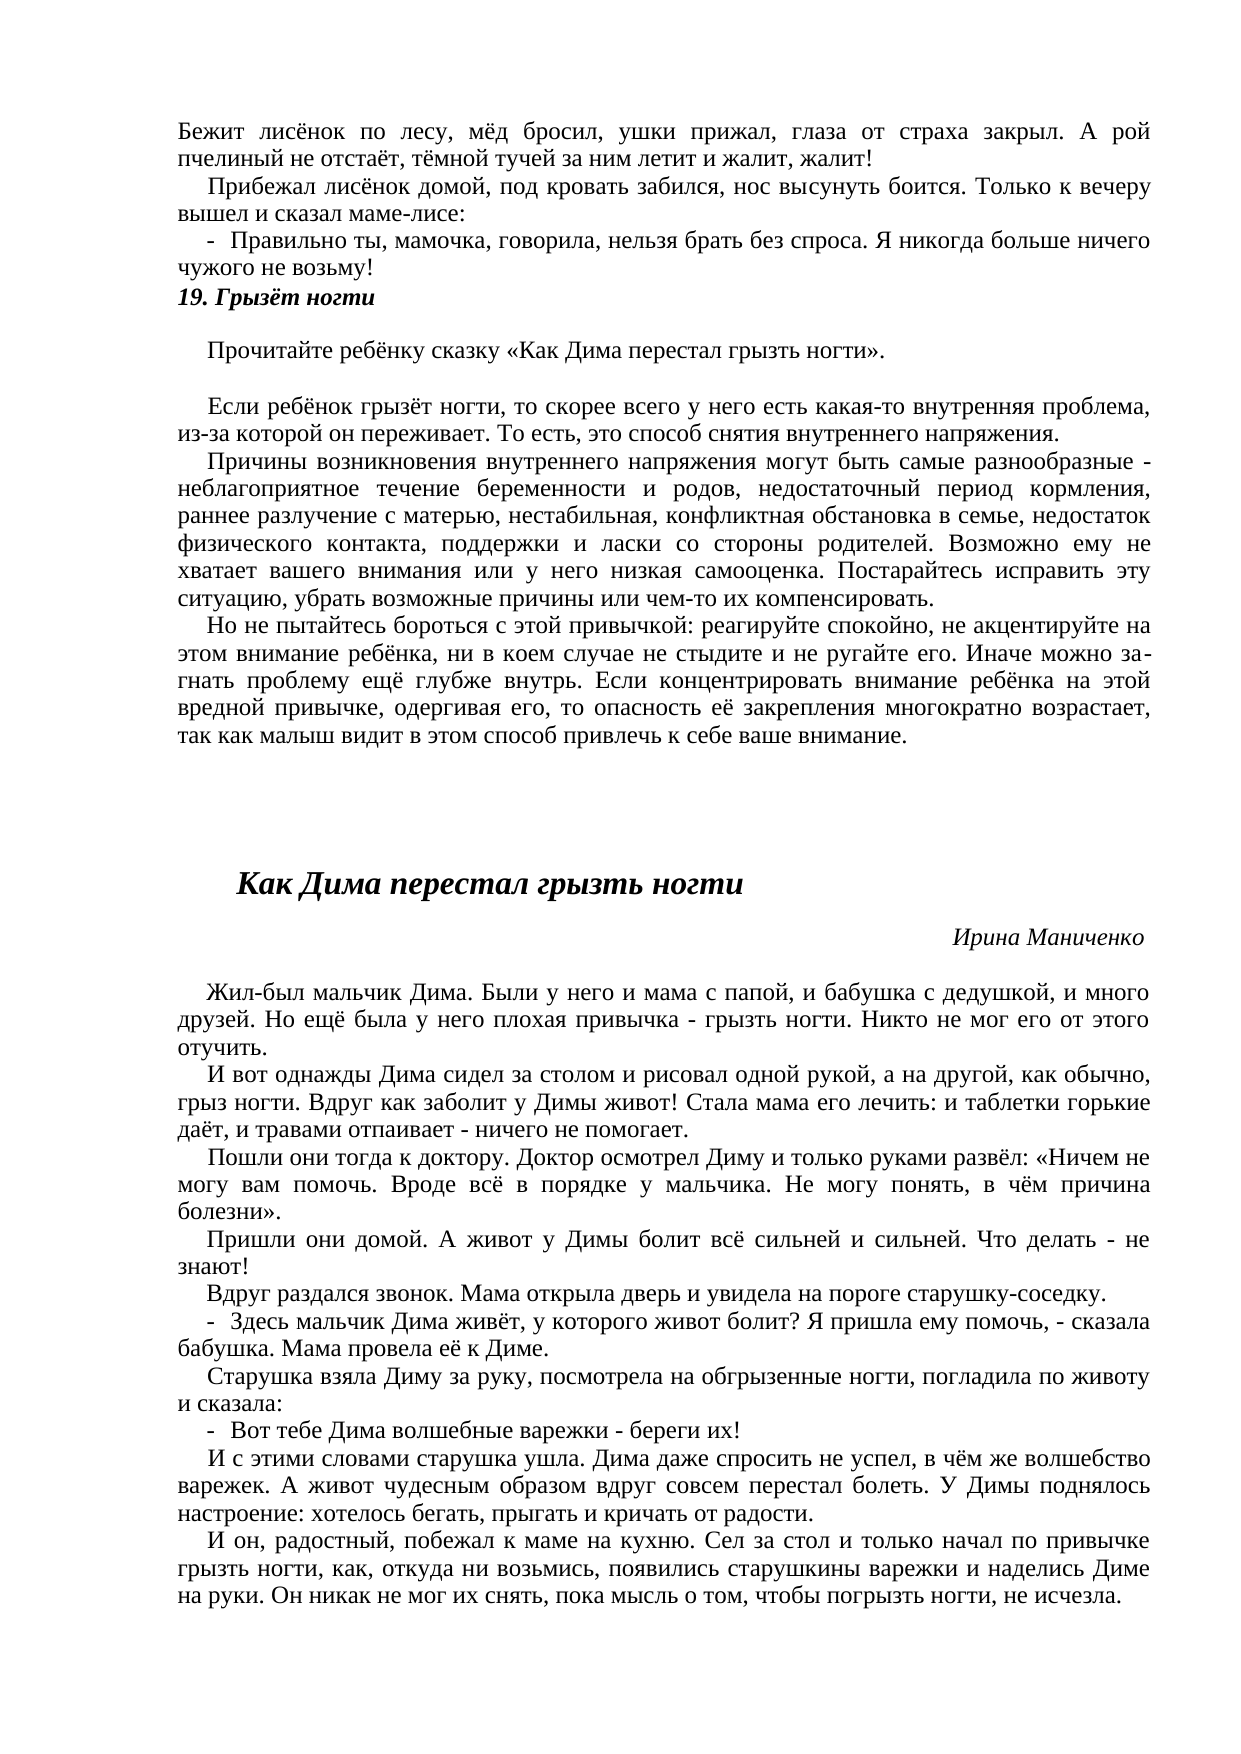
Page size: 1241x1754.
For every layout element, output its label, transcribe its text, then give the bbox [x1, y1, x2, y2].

text Как Дима перестал грызть ногти [206, 864, 1152, 902]
text И с этими словами старушка ушла. Дима даже спросить не успел, в чём же волшебство варежек. А живот чудесным образом вдруг совсем перестал болеть. У Димы поднялось настроение: хотелось бегать, прыгать и кричать от радости. [177, 1444, 1152, 1527]
text - Правильно ты, мамочка, говорила, нельзя брать без спроса. Я никогда больше ничего чужого не возьму! [177, 227, 1152, 281]
text 19. Грызёт ногти [177, 282, 1152, 310]
text Вдруг раздался звонок. Мама открыла дверь и увидела на пороге старушку-соседку. [177, 1280, 1152, 1307]
text Причины возникновения внутреннего напряжения могут быть самые разнообразные - неблагоприятное течение беременности и родов, недостаточный период кормления, раннее разлучение с матерью, нестабильная, конфликтная обстановка в семье, недостаток физического контакта, поддержки и ласки со стороны родителей. Возможно ему не хватает вашего внимания или у него низкая самооценка. Постарайтесь исправить эту ситуацию, убрать возможные причины или чем-то их компенсировать. [177, 447, 1152, 612]
text - Здесь мальчик Дима живёт, у которого живот болит? Я пришла ему помочь, - сказала бабушка. Мама провела её к Диме. [177, 1307, 1152, 1362]
text Если ребёнок грызёт ногти, то скорее всего у него есть какая-то внутренняя проблема, из-за которой он переживает. То есть, это способ снятия внутреннего напряжения. [177, 392, 1152, 447]
text Ирина Маниченко [177, 922, 1152, 951]
text Прибежал лисёнок домой, под кровать забился, нос высунуть боится. Только к вечеру вышел и сказал маме-лисе: [177, 173, 1152, 227]
text - Вот тебе Дима волшебные варежки - береги их! [206, 1417, 1152, 1444]
text И он, радостный, побежал к маме на кухню. Сел за стол и только начал по привычке грызть ногти, как, откуда ни возьмись, появились старушкины варежки и наделись Диме на руки. Он никак не мог их снять, пока мысль о том, чтобы погрызть ногти, не исчезла. [177, 1527, 1152, 1609]
text Но не пытайтесь бороться с этой привычкой: реагируйте спокойно, не акцентируйте на этом внимание ребёнка, ни в коем случае не стыдите и не ругайте его. Иначе можно загнать проблему ещё глубже внутрь. Если концентрировать внимание ребёнка на этой вредной привычке, одергивая его, то опасность её закрепления многократно возрастает, так как малыш видит в этом способ привлечь к себе ваше внимание. [177, 612, 1152, 749]
text Пришли они домой. А живот у Димы болит всё сильней и сильней. Что делать - не знают! [177, 1225, 1152, 1280]
text Прочитайте ребёнку сказку «Как Дима перестал грызть ногти». [177, 337, 1152, 364]
text Бежит лисёнок по лесу, мёд бросил, ушки прижал, глаза от страха закрыл. А рой пчелиный не отстаёт, тёмной тучей за ним летит и жалит, жалит! [177, 118, 1152, 172]
text Старушка взяла Диму за руку, посмотрела на обгрызенные ногти, погладила по животу и сказала: [177, 1362, 1152, 1417]
text И вот однажды Дима сидел за столом и рисовал одной рукой, а на другой, как обычно, грыз ногти. Вдруг как заболит у Димы живот! Стала мама его лечить: и таблетки горькие даёт, и травами отпаивает - ничего не помогает. [177, 1061, 1152, 1143]
text Жил-был мальчик Дима. Были у него и мама с папой, и бабушка с дедушкой, и много друзей. Но ещё была у него плохая привычка - грызть ногти. Никто не мог его от этого отучить. [177, 979, 1152, 1061]
text Пошли они тогда к доктору. Доктор осмотрел Диму и только руками развёл: «Ничем не могу вам помочь. Вроде всё в порядке у мальчика. Не могу понять, в чём причина болезни». [177, 1143, 1152, 1225]
